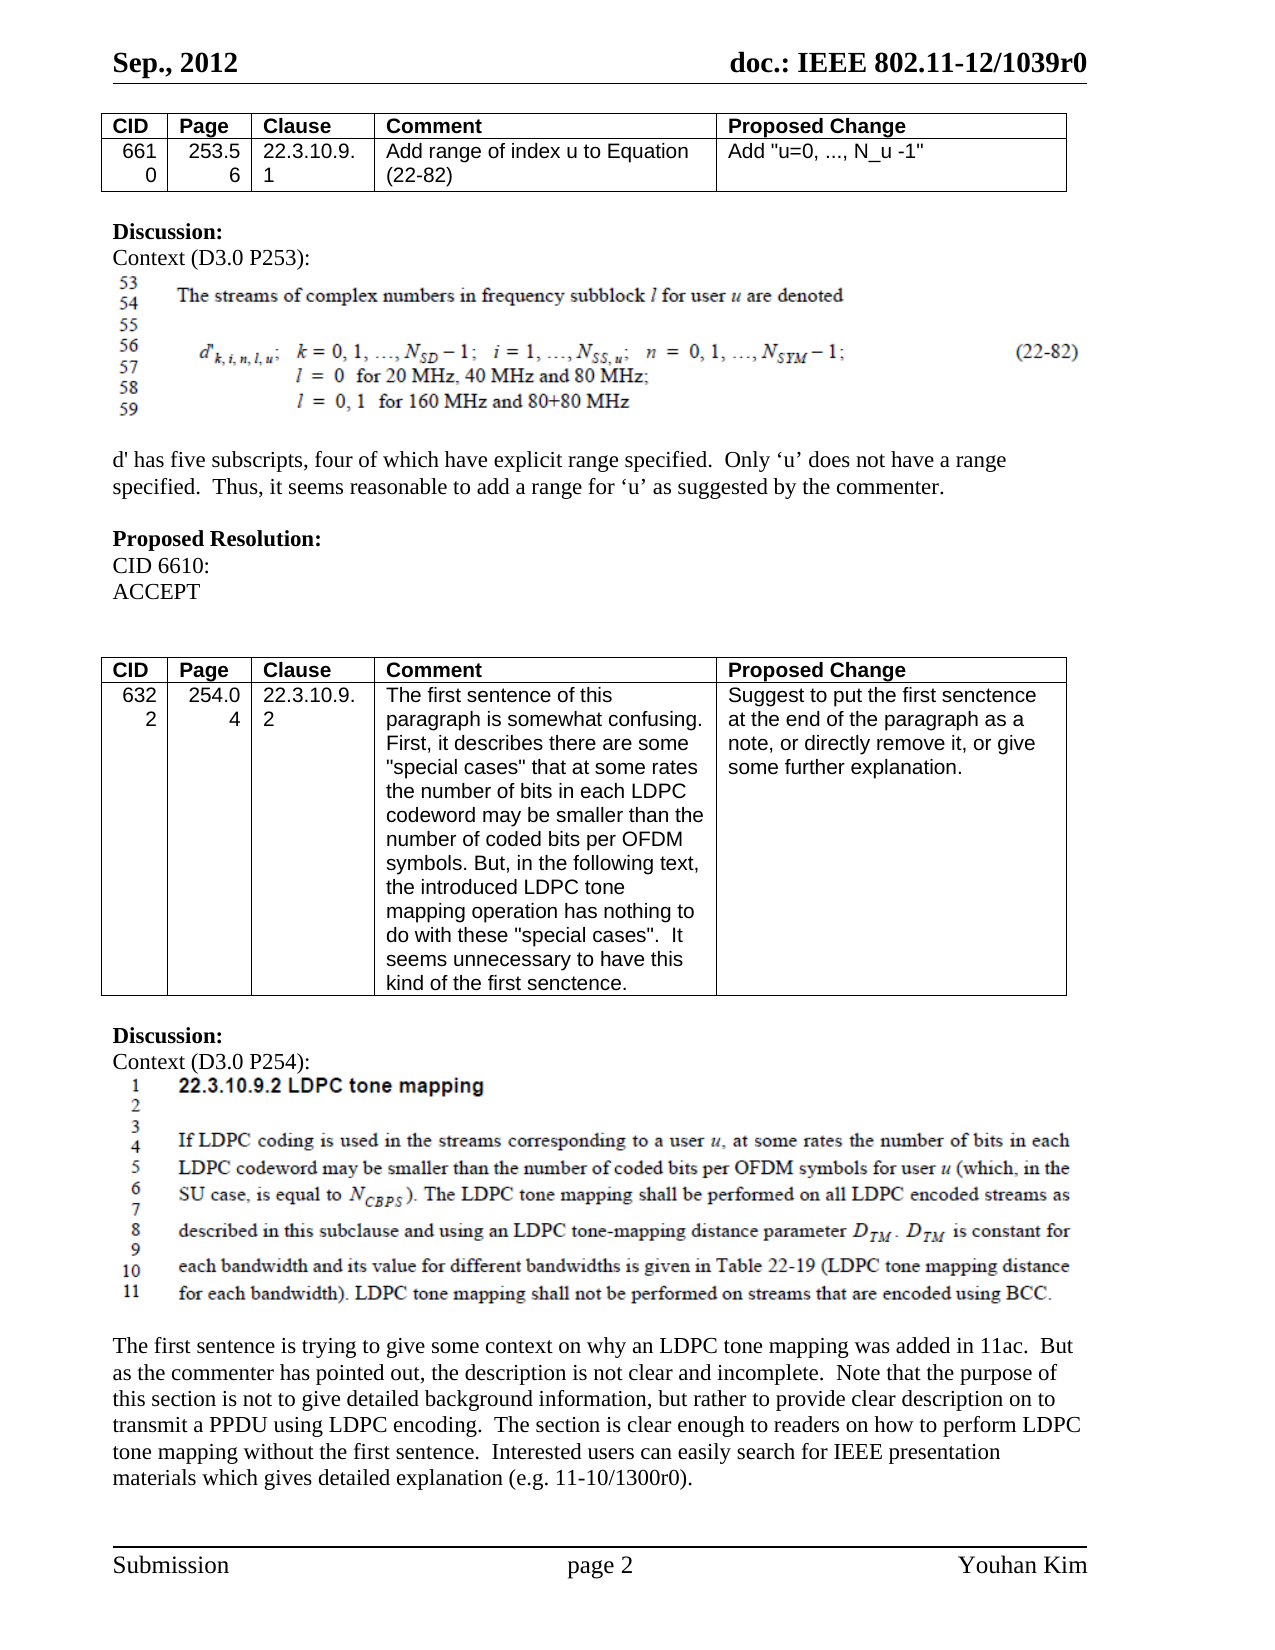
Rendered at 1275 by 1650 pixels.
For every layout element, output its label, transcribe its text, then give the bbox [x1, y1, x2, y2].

table_cell The first sentence of this paragraph is somewhat confusing. First, it describes there are some "special cases" that at some rates the number of bits in each LDPC codeword may be smaller than the number of coded bits per OFDM symbols. But, in the following text, the introduced LDPC tone mapping operation has nothing to do with these "special cases". It seems unnecessary to have this kind of the first senctence. [375, 683, 716, 995]
table_header Page [168, 658, 251, 682]
table_cell 22.3.10.9.2 [252, 683, 374, 995]
table_header Proposed Change [717, 658, 1066, 682]
table_header Proposed Change [717, 114, 1066, 137]
text d' has five subscripts, four of which have explicit range specified. Only ‘u’ does not have a range specified. Thus, it seems reasonable to add a range for ‘u’ as suggested by the commenter. [112, 446, 1087, 499]
table_cell 22.3.10.9.1 [252, 139, 374, 191]
text ACCEPT [112, 578, 1087, 604]
text Context (D3.0 P254): [112, 1048, 1087, 1074]
table_header Comment [375, 658, 716, 682]
text The first sentence is trying to give some context on why an LDPC tone mapping was added in 11ac. But as the commenter has pointed out, the description is not clear and incomplete. Note that the purpose of this section is not to give detailed background information, but rather to provide clear description on to transmit a PPDU using LDPC encoding. The section is clear enough to readers on how to perform LDPC tone mapping without the first sentence. Interested users can easily search for IEEE presentation materials which gives detailed explanation (e.g. 11-10/1300r0). [112, 1332, 1087, 1491]
table_cell Suggest to put the first senctence at the end of the paragraph as a note, or directly remove it, or give some further explanation. [717, 683, 1066, 995]
table_header CID [102, 658, 167, 682]
picture [112, 1074, 1088, 1306]
table_cell 253.56 [168, 139, 251, 191]
table_header Comment [375, 114, 716, 137]
table_cell 6322 [102, 683, 167, 995]
table_cell Add range of index u to Equation (22-82) [375, 139, 716, 191]
text Context (D3.0 P253): [112, 244, 1087, 270]
table_cell 254.04 [168, 683, 251, 995]
table_cell 6610 [102, 139, 167, 191]
table_cell Add "u=0, ..., N_u -1" [717, 139, 1066, 191]
text Discussion: [112, 218, 1087, 244]
table_header Clause [252, 114, 374, 137]
table_header Page [168, 114, 251, 137]
text Discussion: [112, 1022, 1087, 1048]
table_header CID [102, 114, 167, 137]
text Proposed Resolution: [112, 525, 1087, 552]
table_header Clause [252, 658, 374, 682]
text CID 6610: [112, 552, 1087, 578]
